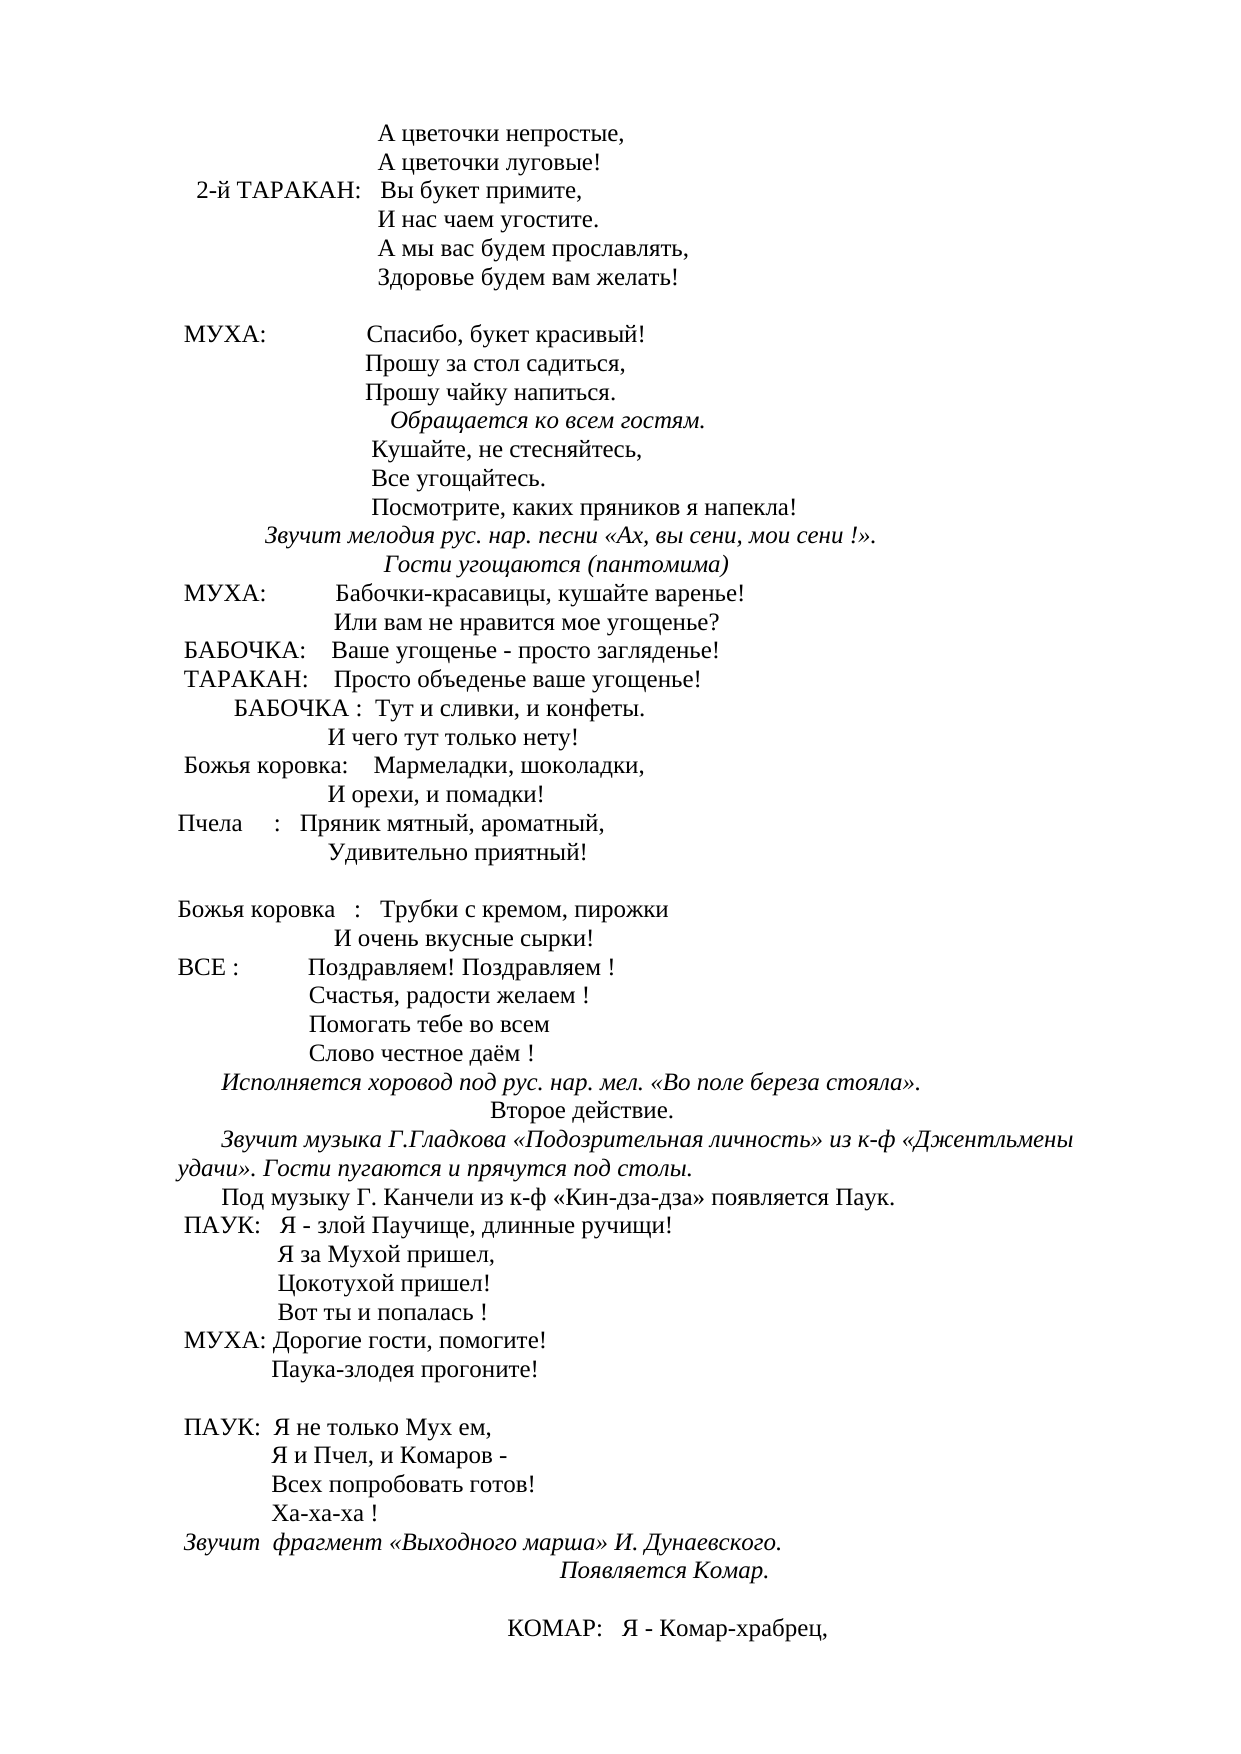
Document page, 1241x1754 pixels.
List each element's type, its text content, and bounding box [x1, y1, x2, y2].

text И чего тут только нету! [177, 722, 1152, 751]
text Паука-злодея прогоните! [177, 1354, 1152, 1383]
text А цветочки луговые! [177, 147, 1152, 176]
text Обращается ко всем гостям. [177, 406, 1152, 434]
text ВСЕ : Поздравляем! Поздравляем ! [177, 952, 1152, 981]
text МУХА: Бабочки-красавицы, кушайте варенье! [177, 578, 1152, 607]
text Гости угощаются (пантомима) [177, 549, 1152, 578]
text Помогать тебе во всем [177, 1009, 1152, 1038]
text МУХА: Дорогие гости, помогите! [177, 1326, 1152, 1354]
text Ха-ха-ха ! [177, 1498, 1152, 1527]
text Второе действие. [177, 1096, 1152, 1124]
text И нас чаем угостите. [177, 204, 1152, 233]
text Я за Мухой пришел, [177, 1239, 1152, 1268]
text Исполняется хоровод под рус. нар. мел. «Во поле береза стояла». [177, 1067, 1152, 1096]
text Или вам не нравится мое угощенье? [177, 607, 1152, 636]
text И орехи, и помадки! [177, 779, 1152, 808]
text Я и Пчел, и Комаров - [177, 1441, 1152, 1469]
text Удивительно приятный! [177, 837, 1152, 866]
text Прошу за стол садиться, [177, 348, 1152, 377]
text Всех попробовать готов! [177, 1469, 1152, 1498]
text Божья коровка: Мармеладки, шоколадки, [177, 751, 1152, 779]
text Цокотухой пришел! [177, 1268, 1152, 1297]
text Посмотрите, каких пряников я напекла! [177, 492, 1152, 521]
text ПАУК: Я не только Мух ем, [177, 1383, 1152, 1441]
text Появляется Комар. [177, 1556, 1152, 1584]
text И очень вкусные сырки! [177, 923, 1152, 952]
text Вот ты и попалась ! [177, 1297, 1152, 1326]
text Под музыку Г. Канчели из к-ф «Кин-дза-дза» появляется Паук. [177, 1182, 1152, 1211]
text МУХА: Спасибо, букет красивый! [177, 291, 1152, 348]
text Пчела : Пряник мятный, ароматный, [177, 808, 1152, 837]
text Звучит мелодия рус. нар. песни «Ах, вы сени, мои сени !». [177, 521, 1152, 549]
text Все угощайтесь. [177, 463, 1152, 492]
text Прошу чайку напиться. [177, 377, 1152, 406]
text БАБОЧКА : Тут и сливки, и конфеты. [177, 693, 1152, 722]
text КОМАР: Я - Комар-храбрец, [177, 1584, 1152, 1642]
text ПАУК: Я - злой Паучище, длинные ручищи! [177, 1211, 1152, 1239]
text Божья коровка : Трубки с кремом, пирожки [177, 866, 1152, 923]
text Слово честное даём ! [177, 1038, 1152, 1067]
text Счастья, радости желаем ! [177, 981, 1152, 1009]
text ТАРАКАН: Просто объеденье ваше угощенье! [177, 664, 1152, 693]
text А мы вас будем прославлять, [177, 233, 1152, 262]
text А цветочки непростые, [177, 118, 1152, 147]
text БАБОЧКА: Ваше угощенье - просто загляденье! [177, 636, 1152, 664]
text Звучит фрагмент «Выходного марша» И. Дунаевского. [177, 1527, 1152, 1556]
text Здоровье будем вам желать! [177, 262, 1152, 291]
text Кушайте, не стесняйтесь, [177, 434, 1152, 463]
text Звучит музыка Г.Гладкова «Подозрительная личность» из к-ф «Джентльмены удачи». Гости пугаются и прячутся под столы. [177, 1124, 1152, 1182]
text 2-й ТАРАКАН: Вы букет примите, [177, 176, 1152, 204]
